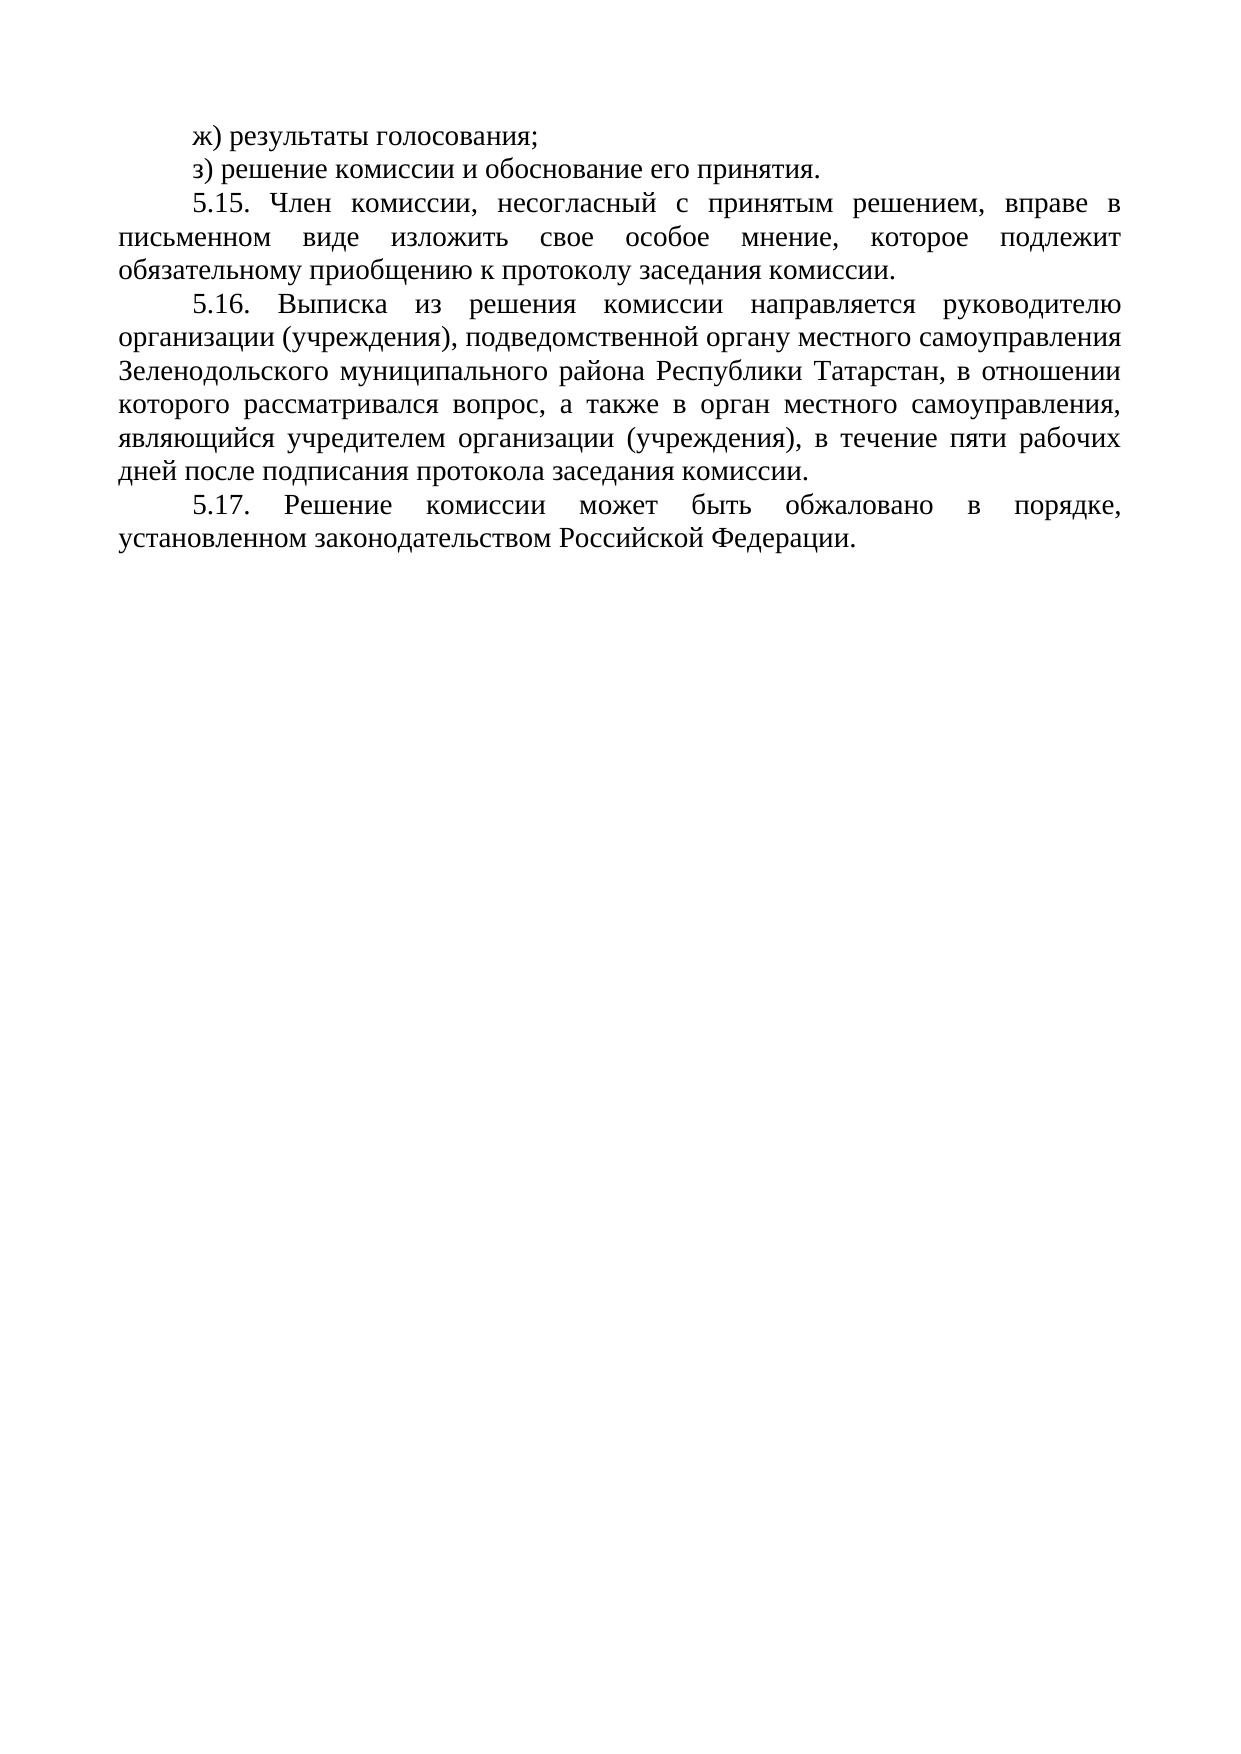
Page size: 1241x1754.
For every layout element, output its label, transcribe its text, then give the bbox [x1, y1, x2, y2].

text 5.16. Выписка из решения комиссии направляется руководителю организации (учреждения), подведомственной органу местного самоуправления Зеленодольского муниципального района Республики Татарстан, в отношении которого рассматривался вопрос, а также в орган местного самоуправления, являющийся учредителем организации (учреждения), в течение пяти рабочих дней после подписания протокола заседания комиссии. [118, 286, 1122, 487]
text з) решение комиссии и обоснование его принятия. [118, 152, 1122, 185]
text 5.15. Член комиссии, несогласный с принятым решением, вправе в письменном виде изложить свое особое мнение, которое подлежит обязательному приобщению к протоколу заседания комиссии. [118, 185, 1122, 286]
text ж) результаты голосования; [118, 118, 1122, 152]
text 5.17. Решение комиссии может быть обжаловано в порядке, установленном законодательством Российской Федерации. [118, 487, 1122, 554]
